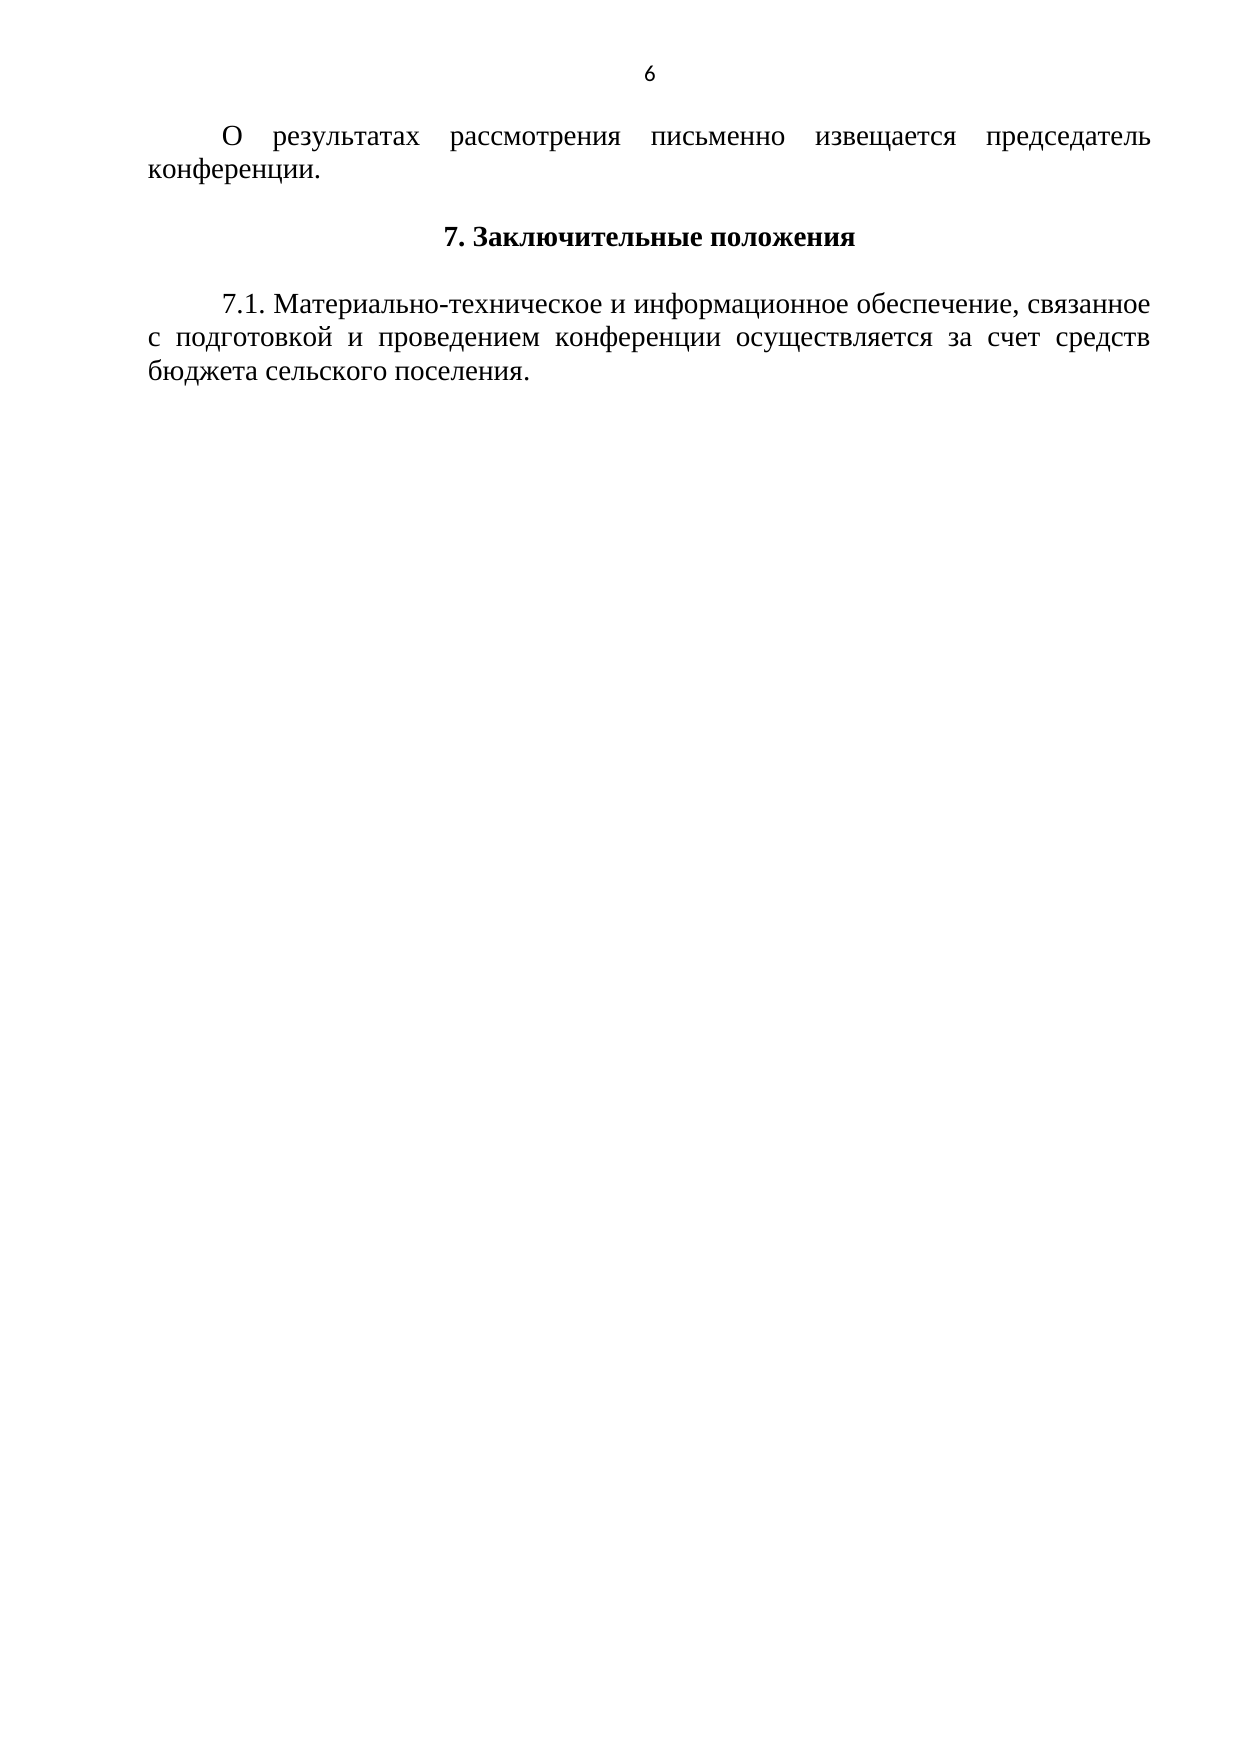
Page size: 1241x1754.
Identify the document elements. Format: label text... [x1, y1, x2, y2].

text 7.1. Материально-техническое и информационное обеспечение, связанное с подготовкой и проведением конференции осуществляется за счет средств бюджета сельского поселения. [148, 286, 1152, 386]
text 7. Заключительные положения [148, 219, 1152, 252]
text О результатах рассмотрения письменно извещается председатель конференции. [148, 118, 1152, 185]
